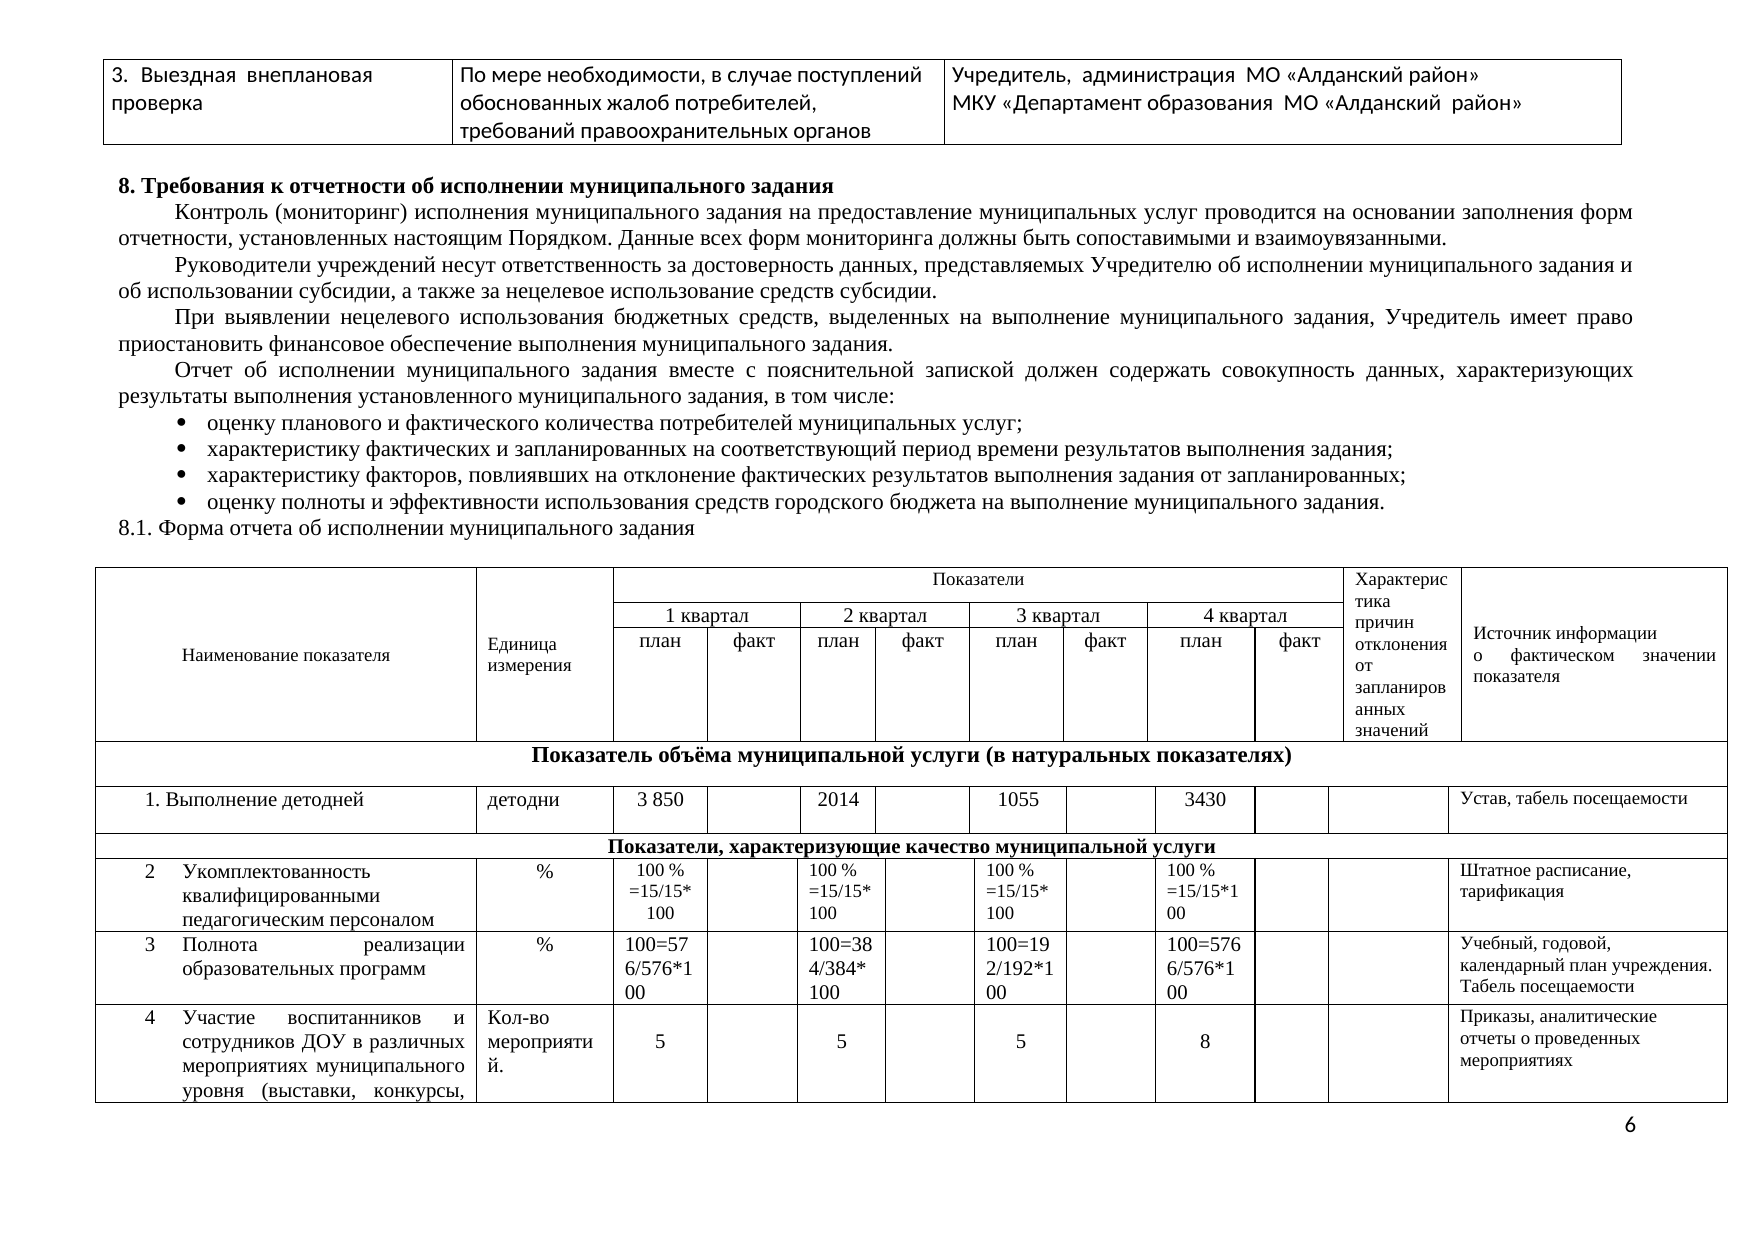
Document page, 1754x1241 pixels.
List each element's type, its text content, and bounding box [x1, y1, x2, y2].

table_cell 5 [975, 1005, 1066, 1102]
table_cell 1. Выполнение детодней [96, 787, 476, 833]
table_cell Штатное расписание, тарификация [1449, 859, 1727, 931]
table_cell [1256, 932, 1328, 1004]
table_cell факт [876, 628, 969, 741]
table_cell 4 квартал [1148, 603, 1343, 627]
table_cell 100 % =15/15*100 [614, 859, 707, 931]
table_cell [1329, 1005, 1448, 1102]
list оценку планового и фактического количества потребителей муниципальных услуг; [118, 409, 1636, 435]
table_cell [1067, 1005, 1155, 1102]
table_cell Кол-во мероприятий. [477, 1005, 613, 1102]
table_cell [1067, 932, 1155, 1004]
table_cell [708, 1005, 797, 1102]
table_cell 1 квартал [614, 603, 800, 627]
table_cell 8 [1156, 1005, 1254, 1102]
table_cell 100=576/576*100 [614, 932, 707, 1004]
list характеристику факторов, повлиявших на отклонение фактических результатов выполнения задания от запланированных; [118, 462, 1636, 488]
table_cell Устав, табель посещаемости [1449, 787, 1727, 833]
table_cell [945, 60, 1621, 144]
list характеристику фактических и запланированных на соответствующий период времени результатов выполнения задания; [118, 435, 1636, 462]
table_cell [708, 787, 800, 833]
table_cell 100=5766/576*100 [1156, 932, 1254, 1004]
table_cell По мере необходимости, в случае поступлений обоснованных жалоб потребителей, требований правоохранительных органов [453, 60, 944, 144]
table_cell план [801, 628, 875, 741]
text 8. Требования к отчетности об исполнении муниципального задания [118, 172, 1636, 198]
table_cell план [1148, 628, 1254, 741]
table_cell [1256, 859, 1328, 931]
table_cell [708, 859, 797, 931]
table_cell 2014 [801, 787, 875, 833]
table_cell Учебный, годовой, календарный план учреждения. Табель посещаемости [1449, 932, 1727, 1004]
table_cell [1067, 787, 1155, 833]
table_header Единица измерения [477, 568, 613, 741]
table_cell Полнота реализации образовательных программ [96, 932, 476, 1004]
table_cell 2 квартал [801, 603, 969, 627]
table_cell [1067, 859, 1155, 931]
list оценку полноты и эффективности использования средств городского бюджета на выполнение муниципального задания. [118, 488, 1636, 514]
table_cell факт [1064, 628, 1147, 741]
table_header Показатели [614, 568, 1343, 602]
table_cell 3 850 [614, 787, 707, 833]
table_cell 100=384/384*100 [798, 932, 885, 1004]
table_cell [1329, 859, 1448, 931]
table_cell 100 % =15/15*100 [975, 859, 1066, 931]
table_cell детодни [477, 787, 613, 833]
table_cell Выездная внеплановая проверка [104, 60, 452, 144]
table_cell % [477, 859, 613, 931]
text При выявлении нецелевого использования бюджетных средств, выделенных на выполнение муниципального задания, Учредитель имеет право приостановить финансовое обеспечение выполнения муниципального задания. [118, 303, 1636, 356]
table_cell план [614, 628, 707, 741]
text 8.1. Форма отчета об исполнении муниципального задания [118, 514, 1636, 541]
text Контроль (мониторинг) исполнения муниципального задания на предоставление муниципальных услуг проводится на основании заполнения форм отчетности, установленных настоящим Порядком. Данные всех форм мониторинга должны быть сопоставимыми и взаимоувязанными. [118, 198, 1636, 251]
table_cell факт [708, 628, 800, 741]
table_cell 3 квартал [970, 603, 1147, 627]
table_header Источник информации о фактическом значении показателя [1462, 568, 1727, 741]
table_cell 5 [798, 1005, 885, 1102]
table_cell 3430 [1156, 787, 1254, 833]
table_cell [1256, 787, 1328, 833]
table_cell 100 % =15/15*100 [1156, 859, 1254, 931]
table_cell [708, 932, 797, 1004]
table_cell факт [1256, 628, 1343, 741]
table_cell [1256, 1005, 1328, 1102]
table_cell Показатель объёма муниципальной услуги (в натуральных показателях) [96, 742, 1727, 786]
table_cell [1329, 787, 1448, 833]
table_cell 100=192/192*100 [975, 932, 1066, 1004]
table_cell Показатели, характеризующие качество муниципальной услуги [96, 834, 1727, 858]
table_header Характеристика причин отклонения от запланированных значений [1344, 568, 1461, 741]
table_cell 1055 [970, 787, 1066, 833]
table_header Наименование показателя [96, 568, 476, 741]
table_cell 100 % =15/15*100 [798, 859, 885, 931]
table_cell [1329, 932, 1448, 1004]
table_cell 5 [614, 1005, 707, 1102]
table_cell план [970, 628, 1063, 741]
table_cell % [477, 932, 613, 1004]
table_cell [886, 859, 974, 931]
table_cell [96, 1005, 476, 1102]
table_cell Укомплектованность квалифицированными педагогическим персоналом [96, 859, 476, 931]
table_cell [1449, 1005, 1727, 1102]
table_cell [876, 787, 969, 833]
text Руководители учреждений несут ответственность за достоверность данных, представляемых Учредителю об исполнении муниципального задания и об использовании субсидии, а также за нецелевое использование средств субсидии. [118, 251, 1636, 303]
table_cell [886, 932, 974, 1004]
table_cell [886, 1005, 974, 1102]
text Отчет об исполнении муниципального задания вместе с пояснительной запиской должен содержать совокупность данных, характеризующих результаты выполнения установленного муниципального задания, в том числе: [118, 356, 1636, 409]
